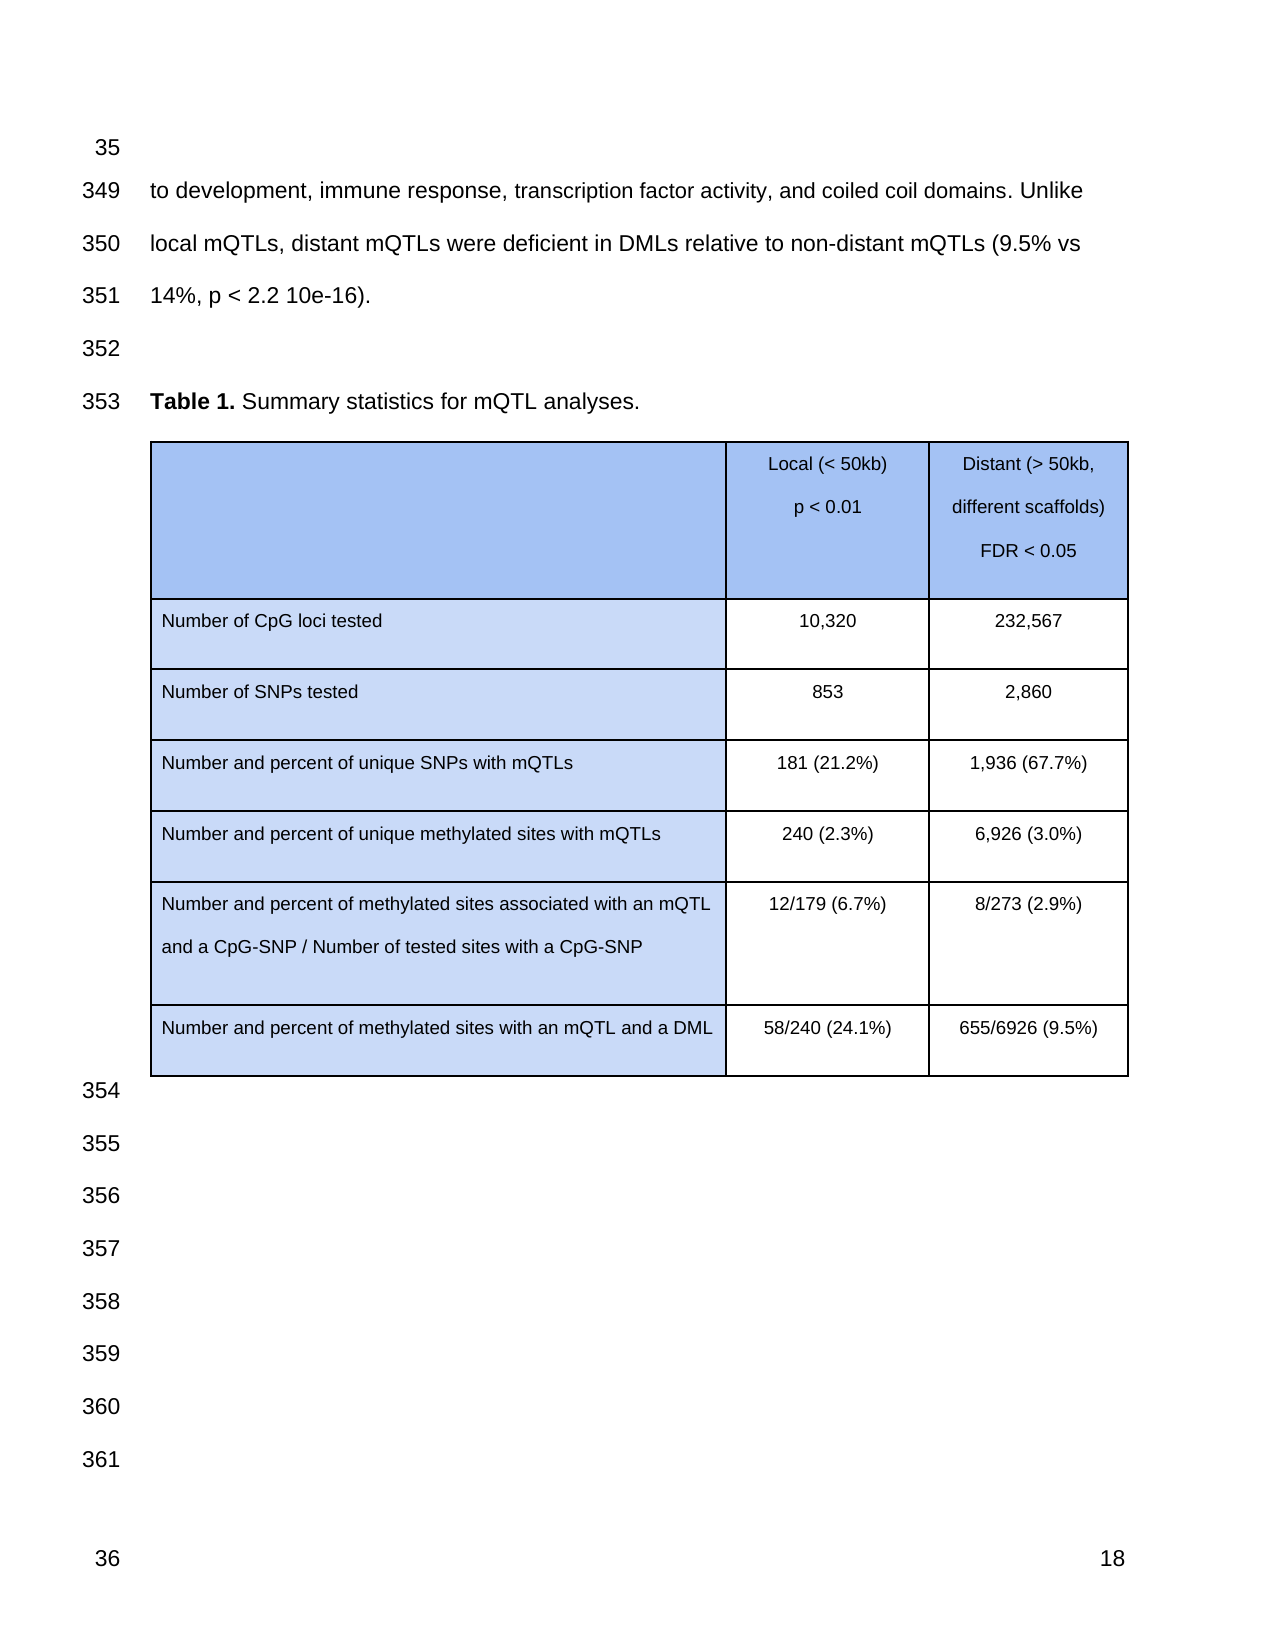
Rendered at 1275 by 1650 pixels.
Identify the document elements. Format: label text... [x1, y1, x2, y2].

table_cell 8/273 (2.9%) [930, 883, 1127, 1004]
table_cell 655/6926 (9.5%) [930, 1006, 1127, 1075]
table_cell Number and percent of unique methylated sites with mQTLs [152, 812, 725, 881]
table_cell 853 [727, 670, 928, 739]
text Table 1. Summary statistics for mQTL analyses. [150, 388, 1125, 414]
table_cell Number of CpG loci tested [152, 600, 725, 668]
table_cell 58/240 (24.1%) [727, 1006, 928, 1075]
table_cell 12/179 (6.7%) [727, 883, 928, 1004]
table_cell 6,926 (3.0%) [930, 812, 1127, 881]
table_cell 232,567 [930, 600, 1127, 668]
table_header Local (< 50kb) p < 0.01 [727, 443, 928, 598]
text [150, 177, 1125, 309]
table_cell Number and percent of unique SNPs with mQTLs [152, 741, 725, 810]
table_cell Number of SNPs tested [152, 670, 725, 739]
table_cell 2,860 [930, 670, 1127, 739]
table_cell Number and percent of methylated sites associated with an mQTL and a CpG-SNP / Number of tested sites with a CpG-SNP [152, 883, 725, 1004]
table_cell 240 (2.3%) [727, 812, 928, 881]
table_cell 1,936 (67.7%) [930, 741, 1127, 810]
table_cell Number and percent of methylated sites with an mQTL and a DML [152, 1006, 725, 1075]
table_header Distant (> 50kb, different scaffolds) FDR < 0.05 [930, 443, 1127, 598]
table_cell 181 (21.2%) [727, 741, 928, 810]
table_cell 10,320 [727, 600, 928, 668]
table_header [152, 443, 725, 598]
